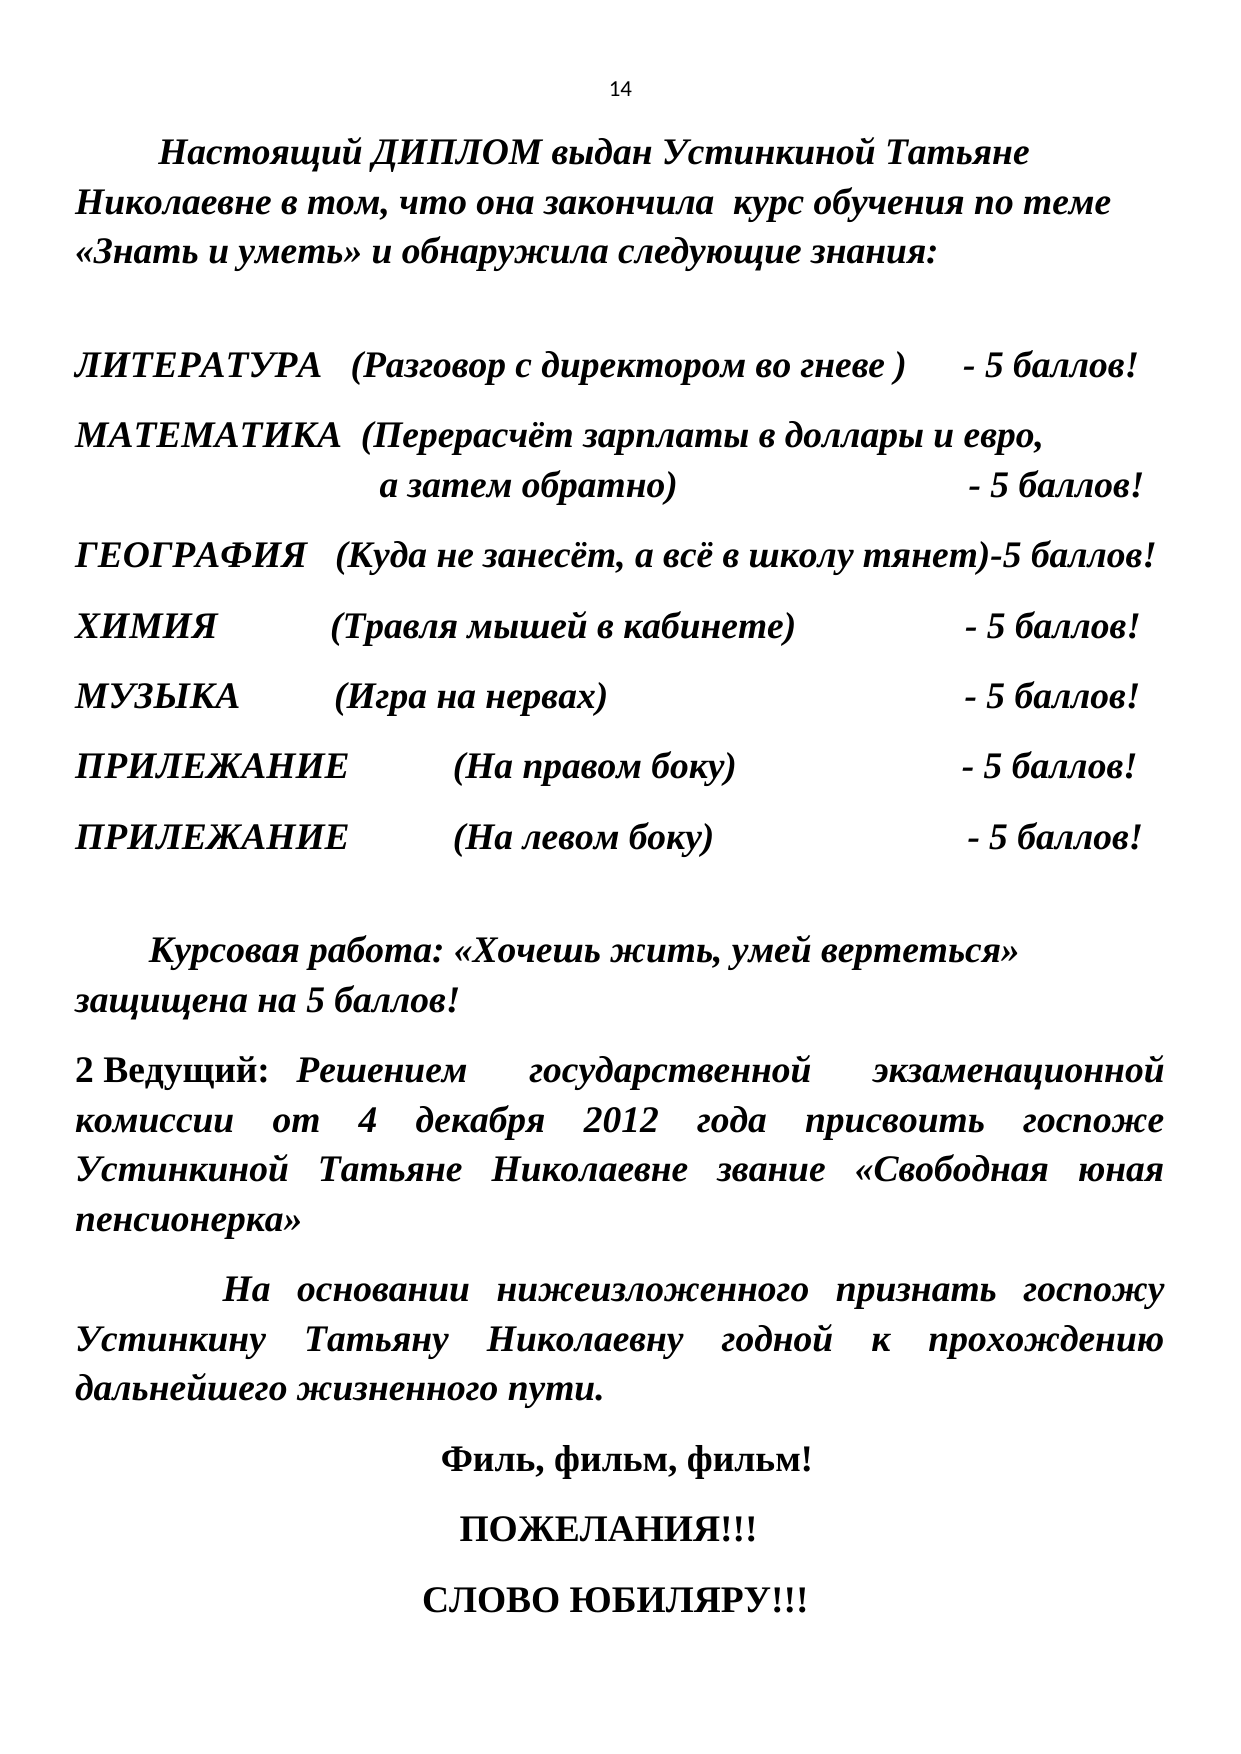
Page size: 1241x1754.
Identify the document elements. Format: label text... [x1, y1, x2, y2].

text ПРИЛЕЖАНИЕ (На левом боку) - 5 баллов! [75, 814, 1165, 857]
text Филь, фильм, фильм! [75, 1436, 1165, 1479]
text Настоящий ДИПЛОМ выдан Устинкиной Татьяне Николаевне в том, что она закончила курс обучения по теме «Знать и уметь» и обнаружила следующие знания: [75, 130, 1165, 272]
text СЛОВО ЮБИЛЯРУ!!! [75, 1577, 1165, 1620]
text МУЗЫКА (Игра на нервах) - 5 баллов! [75, 673, 1165, 717]
text ХИМИЯ (Травля мышей в кабинете) - 5 баллов! [75, 603, 1165, 646]
text На основании нижеизложенного признать госпожу Устинкину Татьяну Николаевну годной к прохождению дальнейшего жизненного пути. [75, 1267, 1165, 1409]
text ГЕОГРАФИЯ (Куда не занесёт, а всё в школу тянет)-5 баллов! [75, 533, 1165, 576]
text ПОЖЕЛАНИЯ!!! [75, 1507, 1165, 1550]
text ПРИЛЕЖАНИЕ (На правом боку) - 5 баллов! [75, 744, 1165, 787]
text 2 Ведущий: Решением государственной экзаменационной комиссии от 4 декабря 2012 года присвоить госпоже Устинкиной Татьяне Николаевне звание «Свободная юная пенсионерка» [75, 1047, 1165, 1239]
text МАТЕМАТИКА (Перерасчёт зарплаты в доллары и евро, а затем обратно) - 5 баллов! [75, 413, 1165, 505]
text Курсовая работа: «Хочешь жить, умей вертеться» защищена на 5 баллов! [75, 927, 1165, 1020]
text ЛИТЕРАТУРА (Разговор с директором во гневе ) - 5 баллов! [75, 342, 1165, 385]
